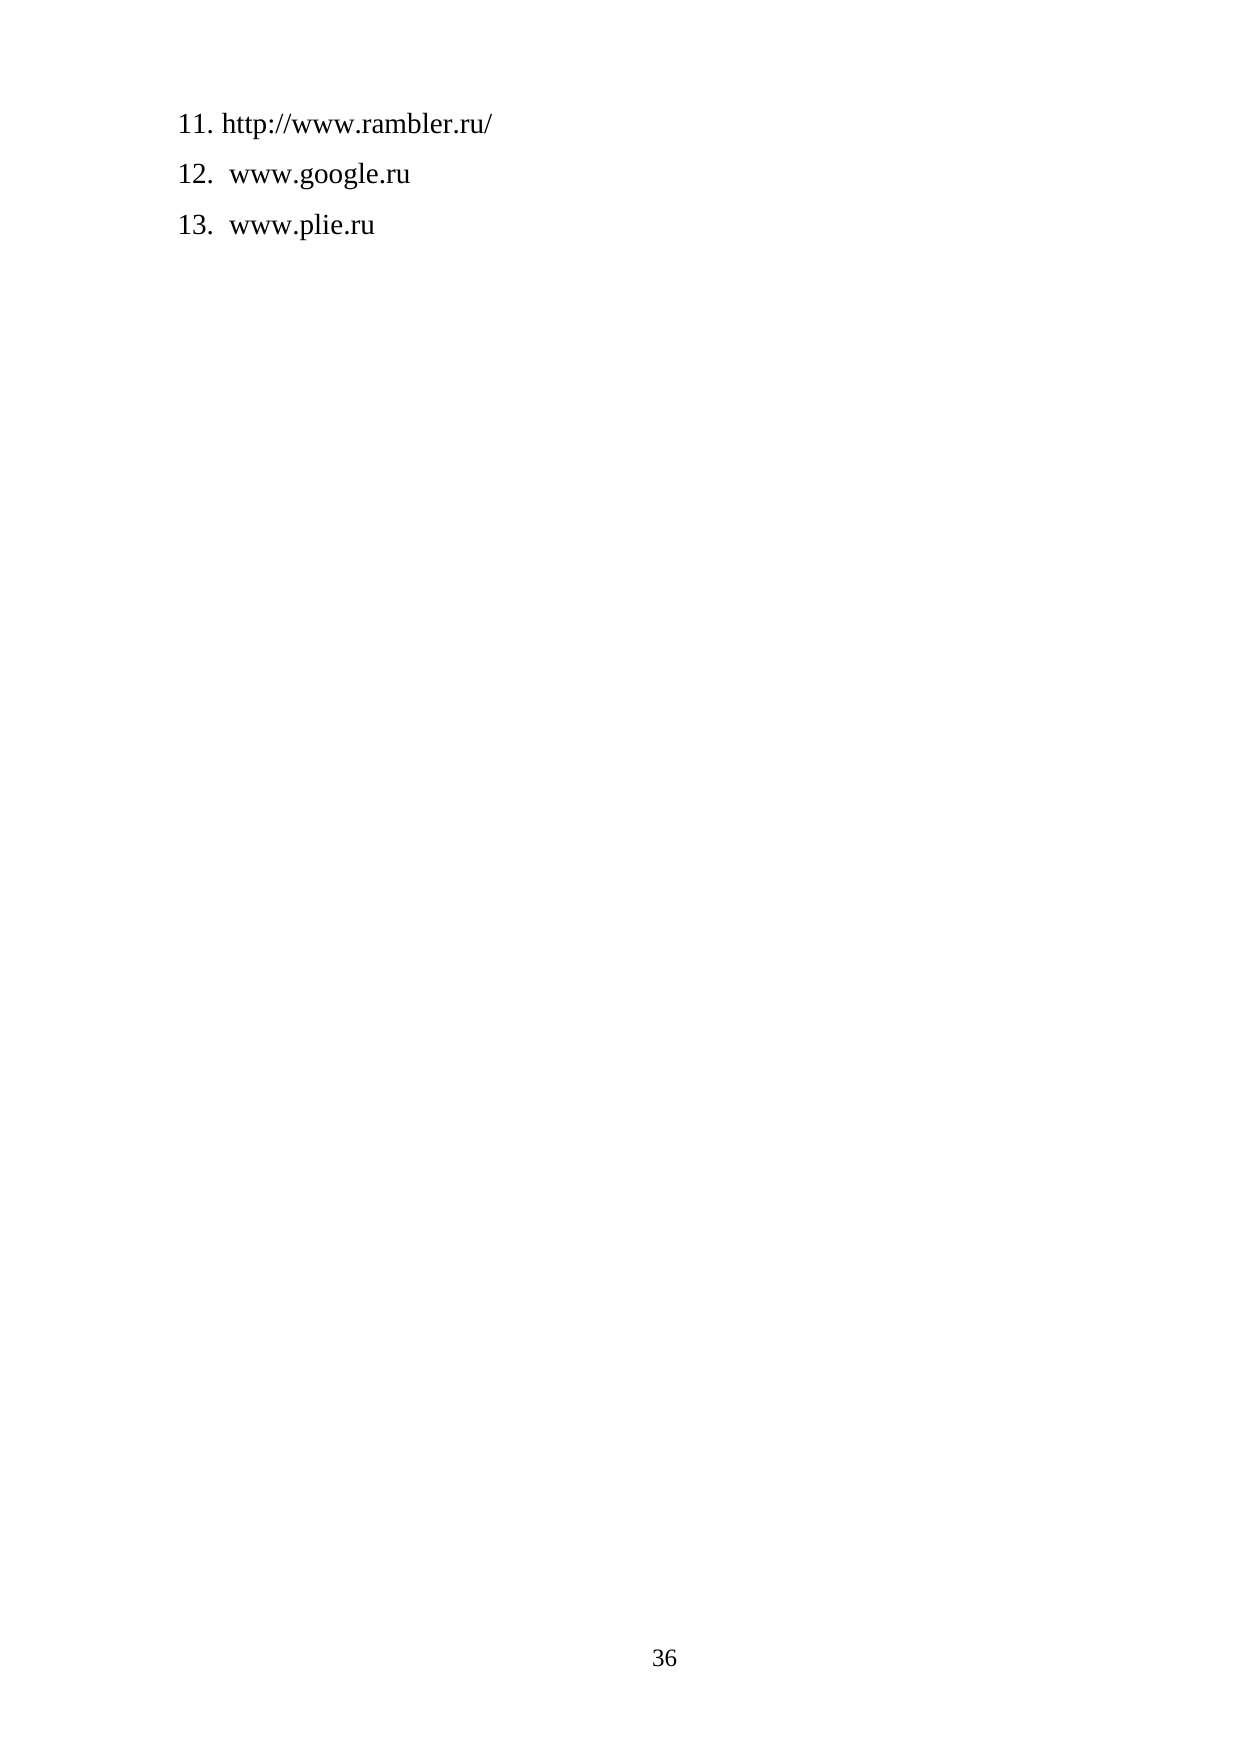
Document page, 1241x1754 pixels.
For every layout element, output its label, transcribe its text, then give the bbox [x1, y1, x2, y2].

list www.google.ru [177, 157, 1152, 190]
list http://www.rambler.ru/ [177, 106, 1152, 140]
list www.plie.ru [177, 207, 1152, 241]
